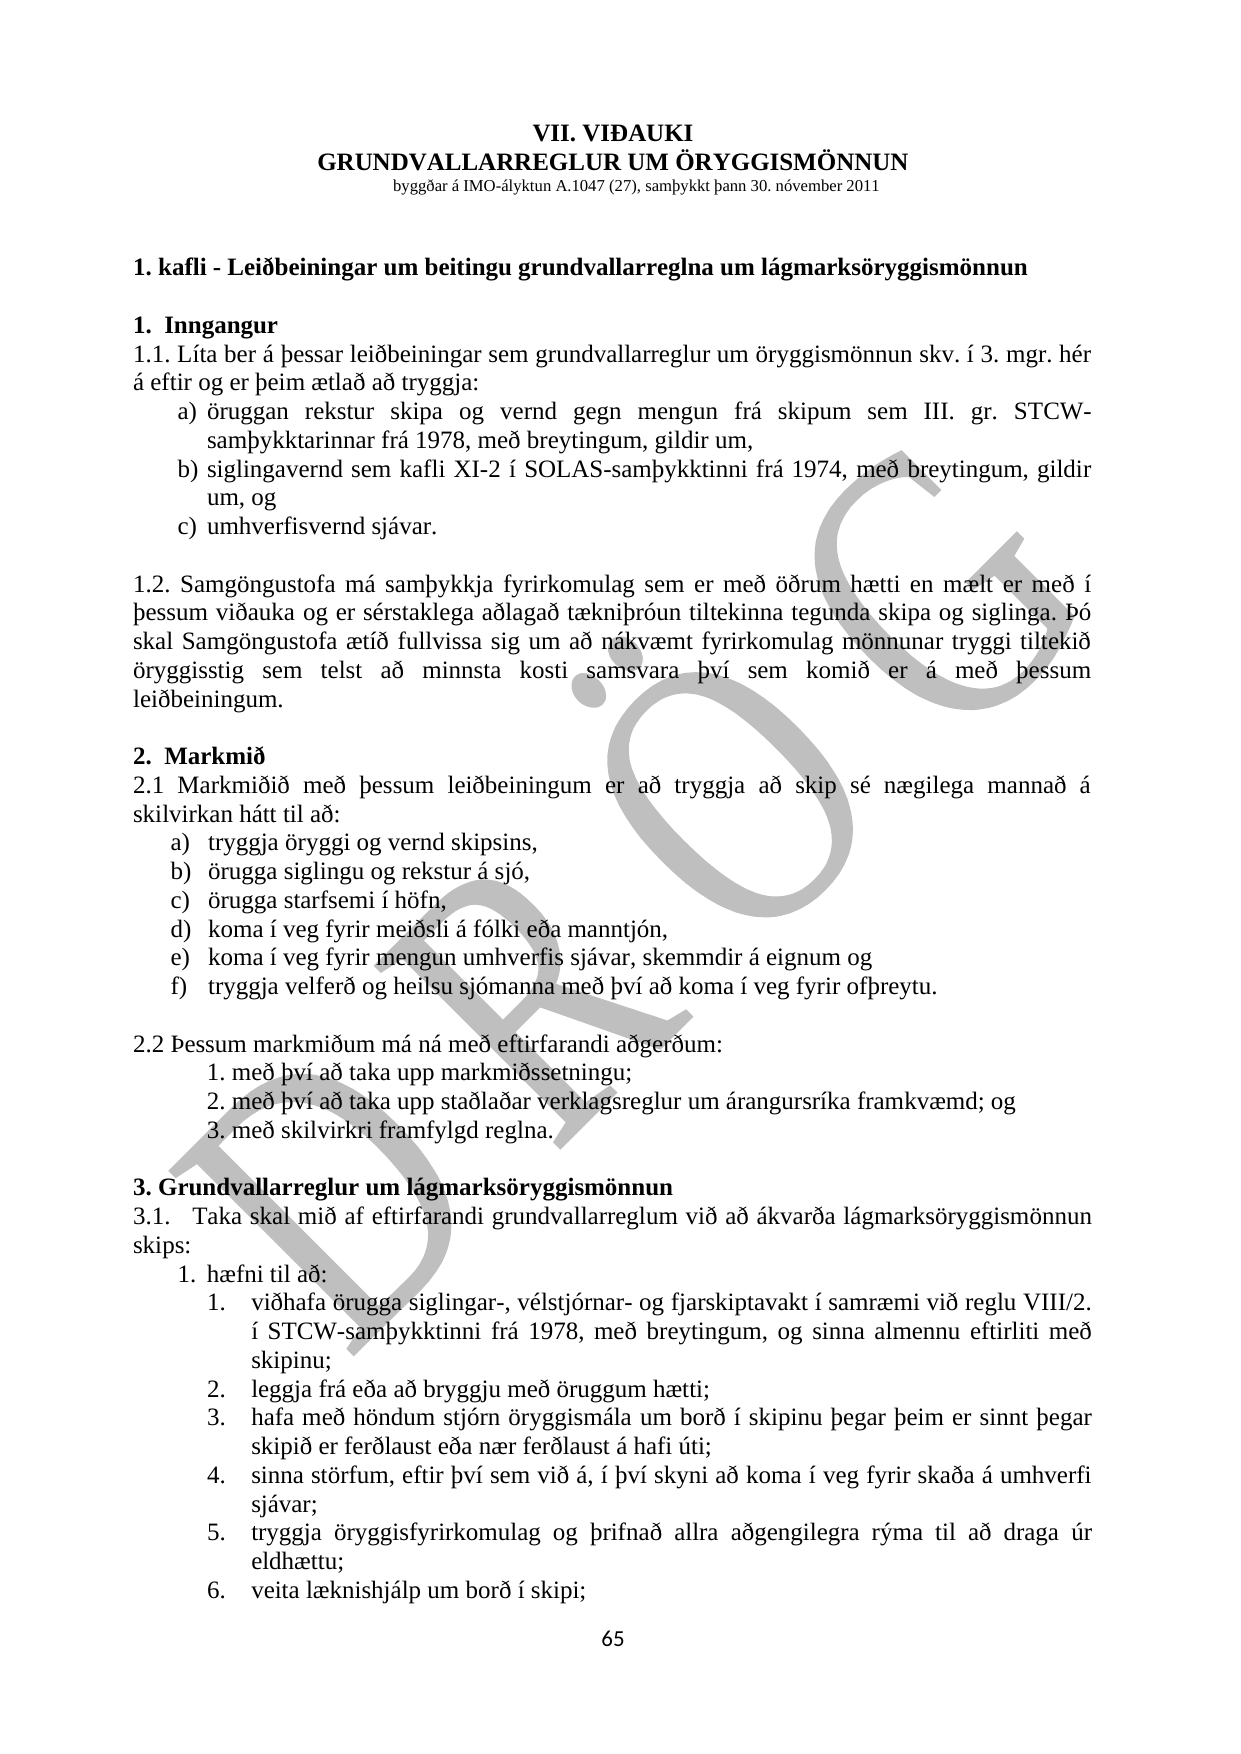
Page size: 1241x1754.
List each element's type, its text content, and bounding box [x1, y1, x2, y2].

text b) siglingavernd sem kafli XI-2 í SOLAS-samþykktinni frá 1974, með breytingum, gildir um, og [177, 454, 1093, 511]
text 2. með því að taka upp staðlaðar verklagsreglur um árangursríka framkvæmd; og [207, 1086, 1093, 1115]
text VII. VIÐAUKI [133, 118, 1093, 147]
text 2. leggja frá eða að bryggju með öruggum hætti; [207, 1374, 1093, 1402]
list byggðar á IMO-ályktun A.1047 (27), samþykkt þann 30. nóvember 2011 [393, 176, 1093, 195]
list tryggja velferð og heilsu sjómanna með því að koma í veg fyrir ofþreytu. [170, 971, 1093, 1000]
text 1. Inngangur [133, 281, 1093, 339]
text 3. Grundvallarreglur um lágmarksöryggismönnun [133, 1172, 1093, 1201]
text 3.1. Taka skal mið af eftirfarandi grundvallarreglum við að ákvarða lágmarksöryggismönnun skips: [133, 1201, 1093, 1259]
text 1.2. Samgöngustofa má samþykkja fyrirkomulag sem er með öðrum hætti en mælt er með í þessum viðauka og er sérstaklega aðlagað tækniþróun tiltekinna tegunda skipa og siglinga. Þó skal Samgöngustofa ætíð fullvissa sig um að nákvæmt fyrirkomulag mönnunar tryggi tiltekið öryggisstig sem telst að minnsta kosti samsvara því sem komið er á með þessum leiðbeiningum. [133, 569, 1093, 712]
text 1. kafli - Leiðbeiningar um beitingu grundvallarreglna um lágmarksöryggismönnun [133, 252, 1093, 281]
list örugga siglingu og rekstur á sjó, [170, 856, 1093, 885]
list örugga starfsemi í höfn, [170, 885, 1093, 914]
text 3. hafa með höndum stjórn öryggismála um borð í skipinu þegar þeim er sinnt þegar skipið er ferðlaust eða nær ferðlaust á hafi úti; [207, 1402, 1093, 1460]
text a) öruggan rekstur skipa og vernd gegn mengun frá skipum sem III. gr. STCW-samþykktarinnar frá 1978, með breytingum, gildir um, [177, 396, 1093, 454]
text 2.1 Markmiðið með þessum leiðbeiningum er að tryggja að skip sé nægilega mannað á skilvirkan hátt til að: [133, 770, 1093, 827]
text 2.2 Þessum markmiðum má ná með eftirfarandi aðgerðum: [133, 1029, 1093, 1057]
text 1. hæfni til að: [133, 1259, 1093, 1287]
text 1. með því að taka upp markmiðssetningu; [207, 1057, 1093, 1086]
text GRUNDVALLARREGLUR UM ÖRYGGISMÖNNUN [133, 147, 1093, 176]
text 1. viðhafa örugga siglingar-, vélstjórnar- og fjarskiptavakt í samræmi við reglu VIII/2. í STCW-samþykktinni frá 1978, með breytingum, og sinna almennu eftirliti með skipinu; [207, 1287, 1093, 1374]
list tryggja öryggi og vernd skipsins, [170, 827, 1093, 856]
text 6. veita læknishjálp um borð í skipi; [207, 1575, 1093, 1604]
list koma í veg fyrir mengun umhverfis sjávar, skemmdir á eignum og [170, 942, 1093, 971]
text 3. með skilvirkri framfylgd reglna. [207, 1115, 1093, 1144]
text c) umhverfisvernd sjávar. [177, 511, 1093, 540]
text 2. Markmið [133, 741, 1093, 770]
text 1.1. Líta ber á þessar leiðbeiningar sem grundvallarreglur um öryggismönnun skv. í 3. mgr. hér á eftir og er þeim ætlað að tryggja: [133, 339, 1093, 396]
text 4. sinna störfum, eftir því sem við á, í því skyni að koma í veg fyrir skaða á umhverfi sjávar; [207, 1460, 1093, 1517]
list koma í veg fyrir meiðsli á fólki eða manntjón, [170, 914, 1093, 942]
text 5. tryggja öryggisfyrirkomulag og þrifnað allra aðgengilegra rýma til að draga úr eldhættu; [207, 1517, 1093, 1575]
